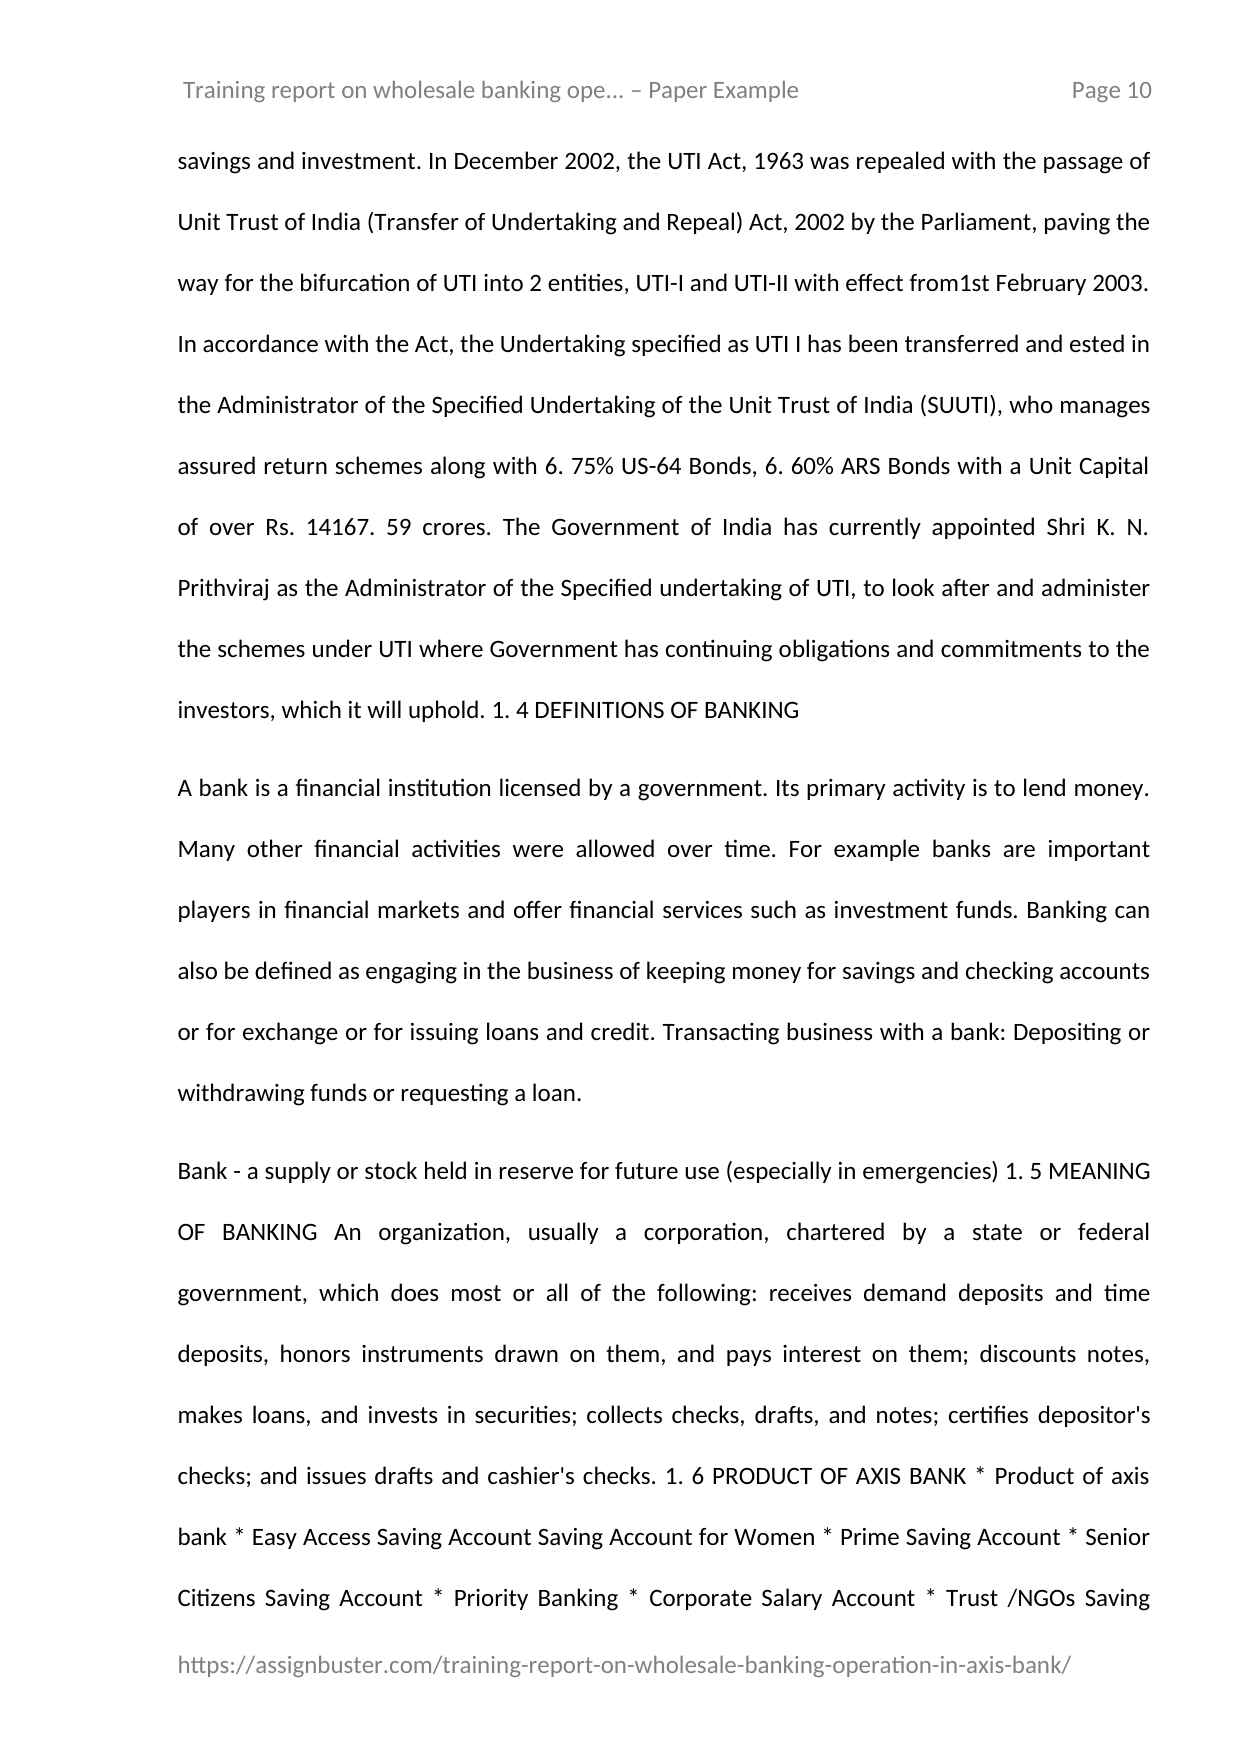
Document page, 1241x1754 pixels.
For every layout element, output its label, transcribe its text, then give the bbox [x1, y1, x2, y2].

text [177, 145, 1152, 725]
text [177, 1155, 1152, 1613]
text A bank is a financial institution licensed by a government. Its primary activity is to lend money. Many other financial activities were allowed over time. For example banks are important players in financial markets and offer financial services such as investment funds. Banking can also be defined as engaging in the business of keeping money for savings and checking accounts or for exchange or for issuing loans and credit. Transacting business with a bank: Depositing or withdrawing funds or requesting a loan. [177, 772, 1152, 1108]
